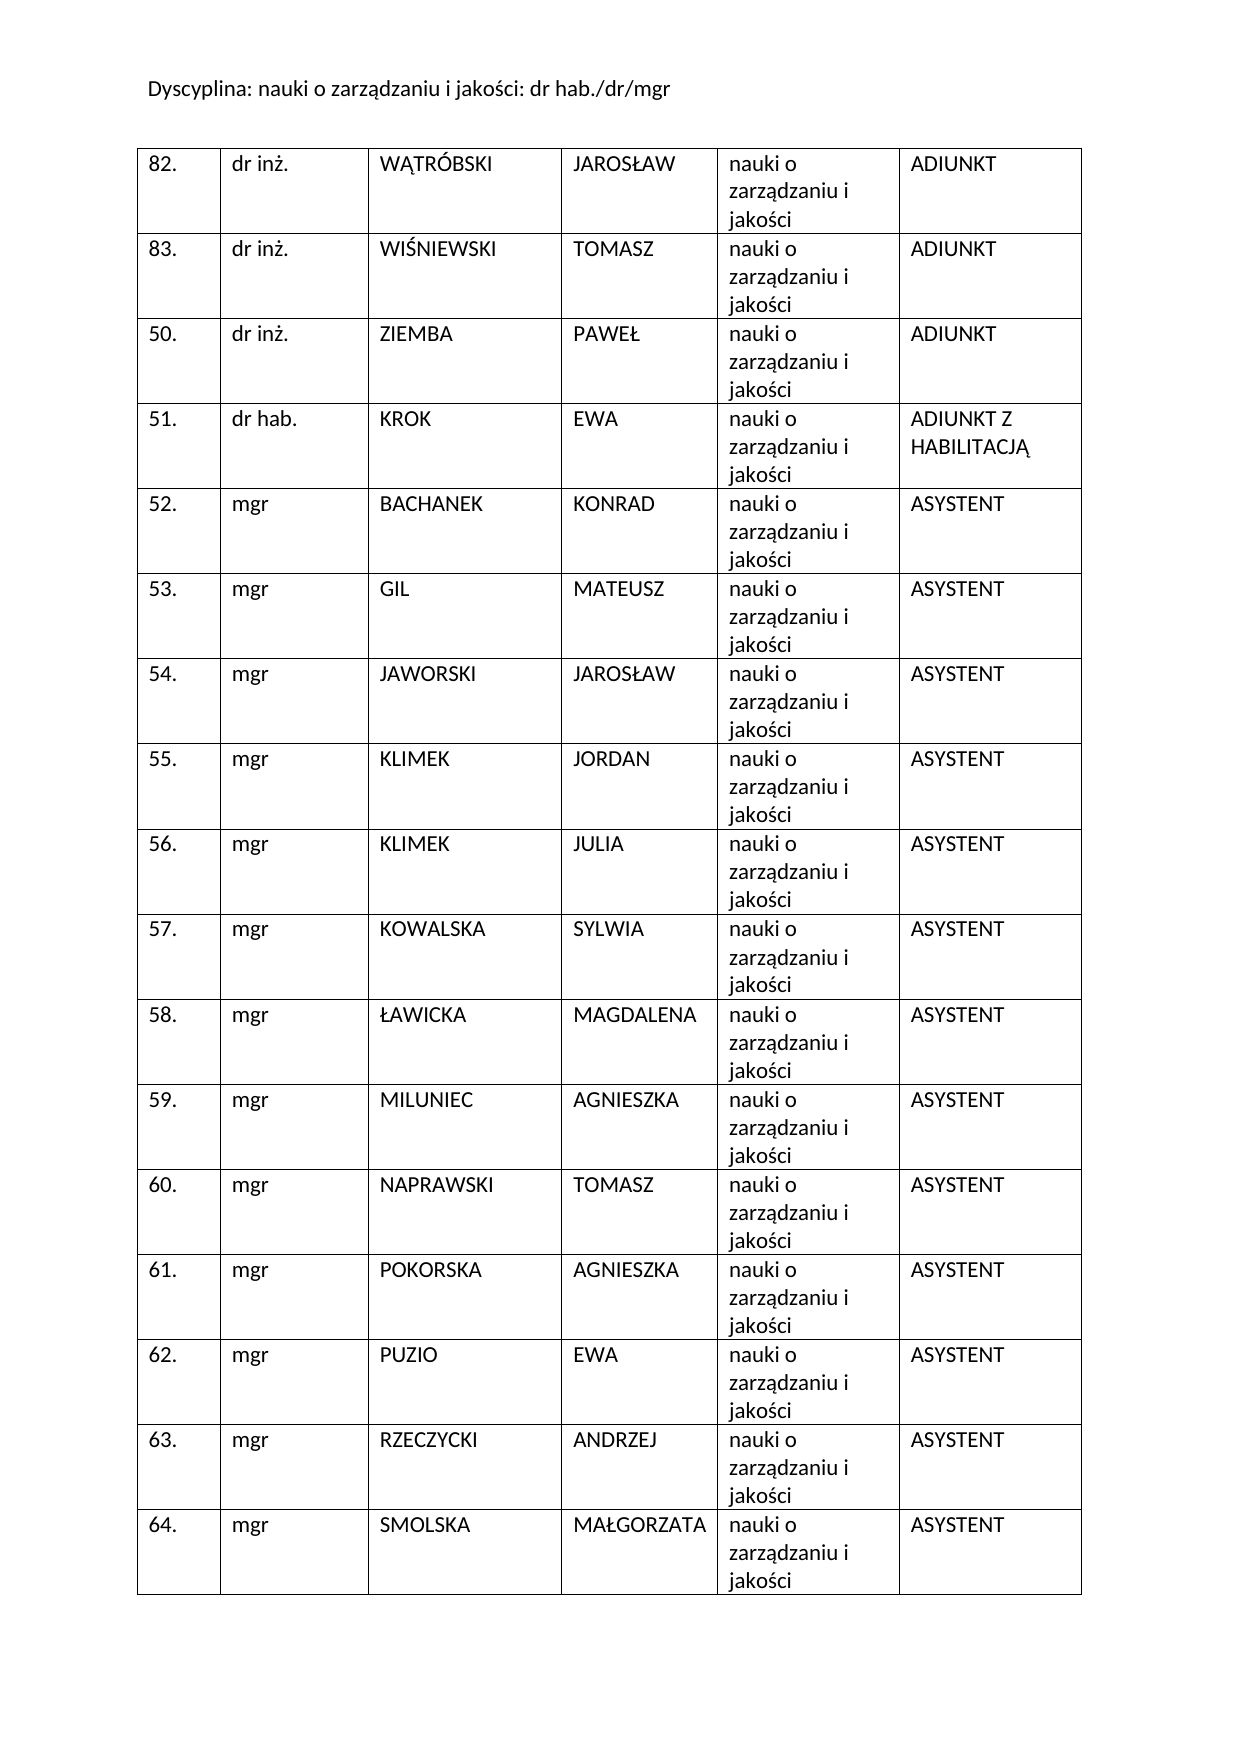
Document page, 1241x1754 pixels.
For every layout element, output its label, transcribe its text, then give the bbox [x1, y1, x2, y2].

table_cell mgr [221, 1425, 368, 1509]
table_cell ASYSTENT [900, 659, 1081, 743]
table_cell nauki o zarządzaniu i jakości [718, 915, 899, 999]
table_cell dr inż. [221, 319, 368, 403]
table_cell nauki o zarządzaniu i jakości [718, 1425, 899, 1509]
table_cell EWA [562, 404, 717, 488]
table_cell 58. [138, 1000, 220, 1084]
table_cell dr inż. [221, 149, 368, 233]
table_cell SMOLSKA [369, 1510, 561, 1594]
table_cell PAWEŁ [562, 319, 717, 403]
table_cell KLIMEK [369, 744, 561, 828]
table_cell nauki o zarządzaniu i jakości [718, 1000, 899, 1084]
table_cell nauki o zarządzaniu i jakości [718, 574, 899, 658]
table_cell NAPRAWSKI [369, 1170, 561, 1254]
table_cell BACHANEK [369, 489, 561, 573]
table_cell 56. [138, 830, 220, 913]
table_cell nauki o zarządzaniu i jakości [718, 1170, 899, 1254]
table_cell nauki o zarządzaniu i jakości [718, 744, 899, 828]
table_cell mgr [221, 830, 368, 913]
table_cell ASYSTENT [900, 1085, 1081, 1169]
table_cell ASYSTENT [900, 1255, 1081, 1339]
table_cell ASYSTENT [900, 830, 1081, 913]
table_cell KOWALSKA [369, 915, 561, 999]
table_cell nauki o zarządzaniu i jakości [718, 1340, 899, 1424]
table_cell 83. [138, 234, 220, 318]
table_cell 51. [138, 404, 220, 488]
table_cell ADIUNKT [900, 149, 1081, 233]
table_cell mgr [221, 659, 368, 743]
table_cell WĄTRÓBSKI [369, 149, 561, 233]
table_cell WIŚNIEWSKI [369, 234, 561, 318]
table_cell nauki o zarządzaniu i jakości [718, 1255, 899, 1339]
table_cell mgr [221, 1170, 368, 1254]
table_cell mgr [221, 1000, 368, 1084]
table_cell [718, 1510, 899, 1594]
table_cell 63. [138, 1425, 220, 1509]
table_cell JORDAN [562, 744, 717, 828]
table_cell ZIEMBA [369, 319, 561, 403]
table_cell 60. [138, 1170, 220, 1254]
table_cell RZECZYCKI [369, 1425, 561, 1509]
table_cell 50. [138, 319, 220, 403]
table_cell nauki o zarządzaniu i jakości [718, 830, 899, 913]
table_cell 64. [138, 1510, 220, 1594]
table_cell ŁAWICKA [369, 1000, 561, 1084]
table_cell dr inż. [221, 234, 368, 318]
table_cell mgr [221, 1340, 368, 1424]
table_cell nauki o zarządzaniu i jakości [718, 319, 899, 403]
table_cell PUZIO [369, 1340, 561, 1424]
table_cell ADIUNKT Z HABILITACJĄ [900, 404, 1081, 488]
table_cell POKORSKA [369, 1255, 561, 1339]
table_cell 57. [138, 915, 220, 999]
table_cell 53. [138, 574, 220, 658]
table_cell MAGDALENA [562, 1000, 717, 1084]
table_cell 82. [138, 149, 220, 233]
table_cell SYLWIA [562, 915, 717, 999]
table_cell mgr [221, 489, 368, 573]
table_cell ASYSTENT [900, 915, 1081, 999]
table_cell ADIUNKT [900, 319, 1081, 403]
table_cell ASYSTENT [900, 1170, 1081, 1254]
table_cell 52. [138, 489, 220, 573]
table_cell AGNIESZKA [562, 1255, 717, 1339]
table_cell ADIUNKT [900, 234, 1081, 318]
table_cell KLIMEK [369, 830, 561, 913]
table_cell mgr [221, 744, 368, 828]
table_cell JAROSŁAW [562, 659, 717, 743]
table_cell mgr [221, 915, 368, 999]
table_cell GIL [369, 574, 561, 658]
table_cell MILUNIEC [369, 1085, 561, 1169]
table_cell nauki o zarządzaniu i jakości [718, 234, 899, 318]
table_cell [718, 149, 899, 233]
table_cell 59. [138, 1085, 220, 1169]
table_cell ASYSTENT [900, 1340, 1081, 1424]
table_cell ASYSTENT [900, 744, 1081, 828]
table_cell 54. [138, 659, 220, 743]
table_cell MAŁGORZATA [562, 1510, 717, 1594]
table_cell JULIA [562, 830, 717, 913]
table_cell ASYSTENT [900, 1510, 1081, 1594]
table_cell JAWORSKI [369, 659, 561, 743]
table_cell ASYSTENT [900, 574, 1081, 658]
table_cell mgr [221, 1510, 368, 1594]
table_cell dr hab. [221, 404, 368, 488]
table_cell mgr [221, 574, 368, 658]
table_cell KROK [369, 404, 561, 488]
table_cell nauki o zarządzaniu i jakości [718, 489, 899, 573]
table_cell EWA [562, 1340, 717, 1424]
table_cell ASYSTENT [900, 1000, 1081, 1084]
table_cell ASYSTENT [900, 489, 1081, 573]
table_cell nauki o zarządzaniu i jakości [718, 659, 899, 743]
table_cell KONRAD [562, 489, 717, 573]
table_cell 62. [138, 1340, 220, 1424]
table_cell TOMASZ [562, 1170, 717, 1254]
table_cell nauki o zarządzaniu i jakości [718, 404, 899, 488]
table_cell mgr [221, 1085, 368, 1169]
table_cell JAROSŁAW [562, 149, 717, 233]
table_cell MATEUSZ [562, 574, 717, 658]
table_cell TOMASZ [562, 234, 717, 318]
table_cell 55. [138, 744, 220, 828]
table_cell ASYSTENT [900, 1425, 1081, 1509]
table_cell 61. [138, 1255, 220, 1339]
table_cell AGNIESZKA [562, 1085, 717, 1169]
table_cell mgr [221, 1255, 368, 1339]
table_cell nauki o zarządzaniu i jakości [718, 1085, 899, 1169]
table_cell ANDRZEJ [562, 1425, 717, 1509]
